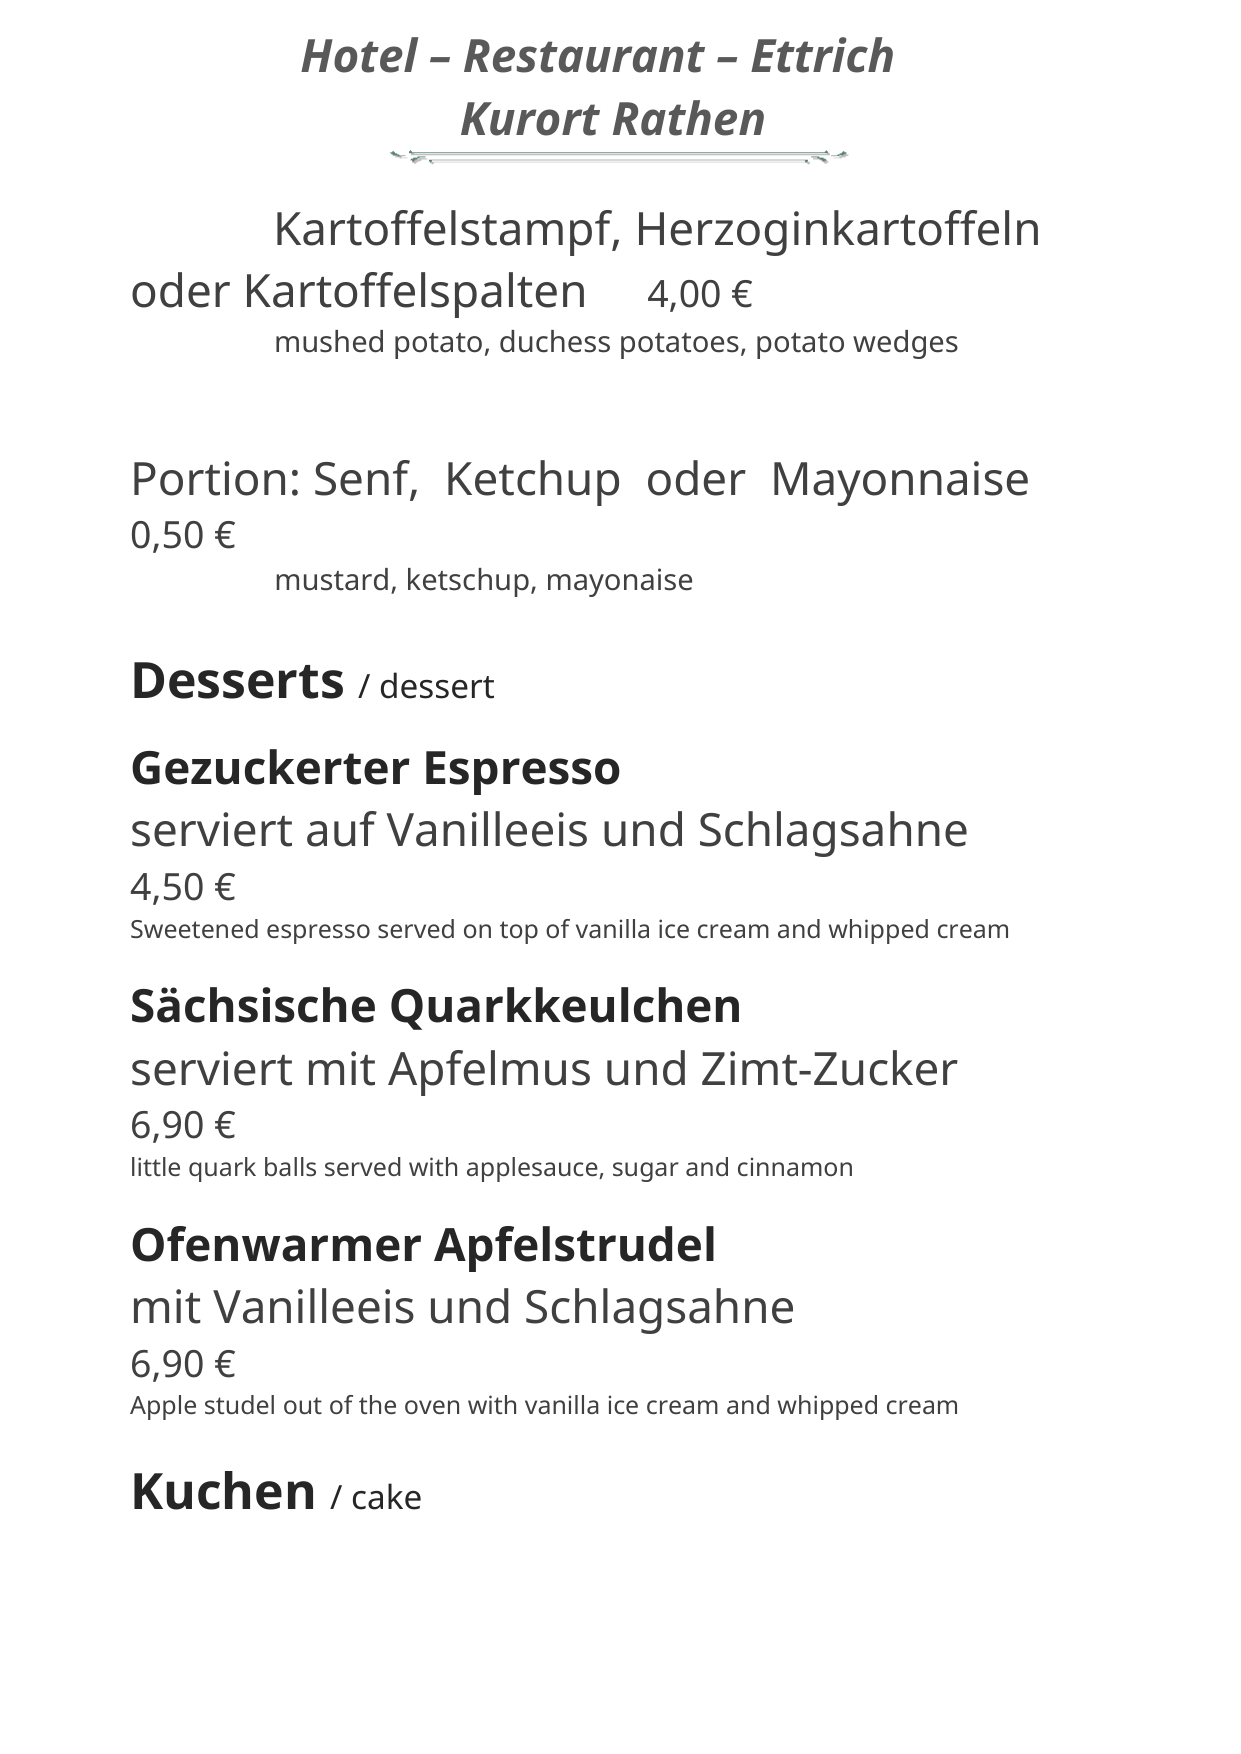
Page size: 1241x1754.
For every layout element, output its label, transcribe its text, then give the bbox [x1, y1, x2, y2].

text Apple studel out of the oven with vanilla ice cream and whipped cream [130, 1388, 1110, 1422]
picture [388, 148, 852, 171]
text Ofenwarmer Apfelstrudel [130, 1212, 1110, 1274]
text Portion: Senf, Ketchup oder Mayonnaise 0,50 € [130, 446, 1110, 559]
text Gezuckerter Espresso [130, 736, 1110, 798]
text little quark balls served with applesauce, sugar and cinnamon [130, 1150, 1110, 1184]
text mustard, ketschup, mayonaise [130, 559, 1110, 599]
text serviert auf Vanilleeis und Schlagsahne 4,50 € [130, 798, 1110, 911]
text mushed potato, duchess potatoes, potato wedges [130, 321, 1110, 412]
text serviert mit Apfelmus und Zimt-Zucker 6,90 € [130, 1036, 1110, 1150]
text Desserts / dessert [130, 645, 1110, 713]
text Sweetened espresso served on top of vanilla ice cream and whipped cream [130, 911, 1110, 945]
text mit Vanilleeis und Schlagsahne 6,90 € [130, 1274, 1110, 1388]
text Kartoffelstampf, Herzoginkartoffeln oder Kartoffelspalten 4,00 € [130, 197, 1110, 321]
text Kuchen / cake [130, 1456, 1110, 1524]
text Sächsische Quarkkeulchen [130, 974, 1110, 1036]
